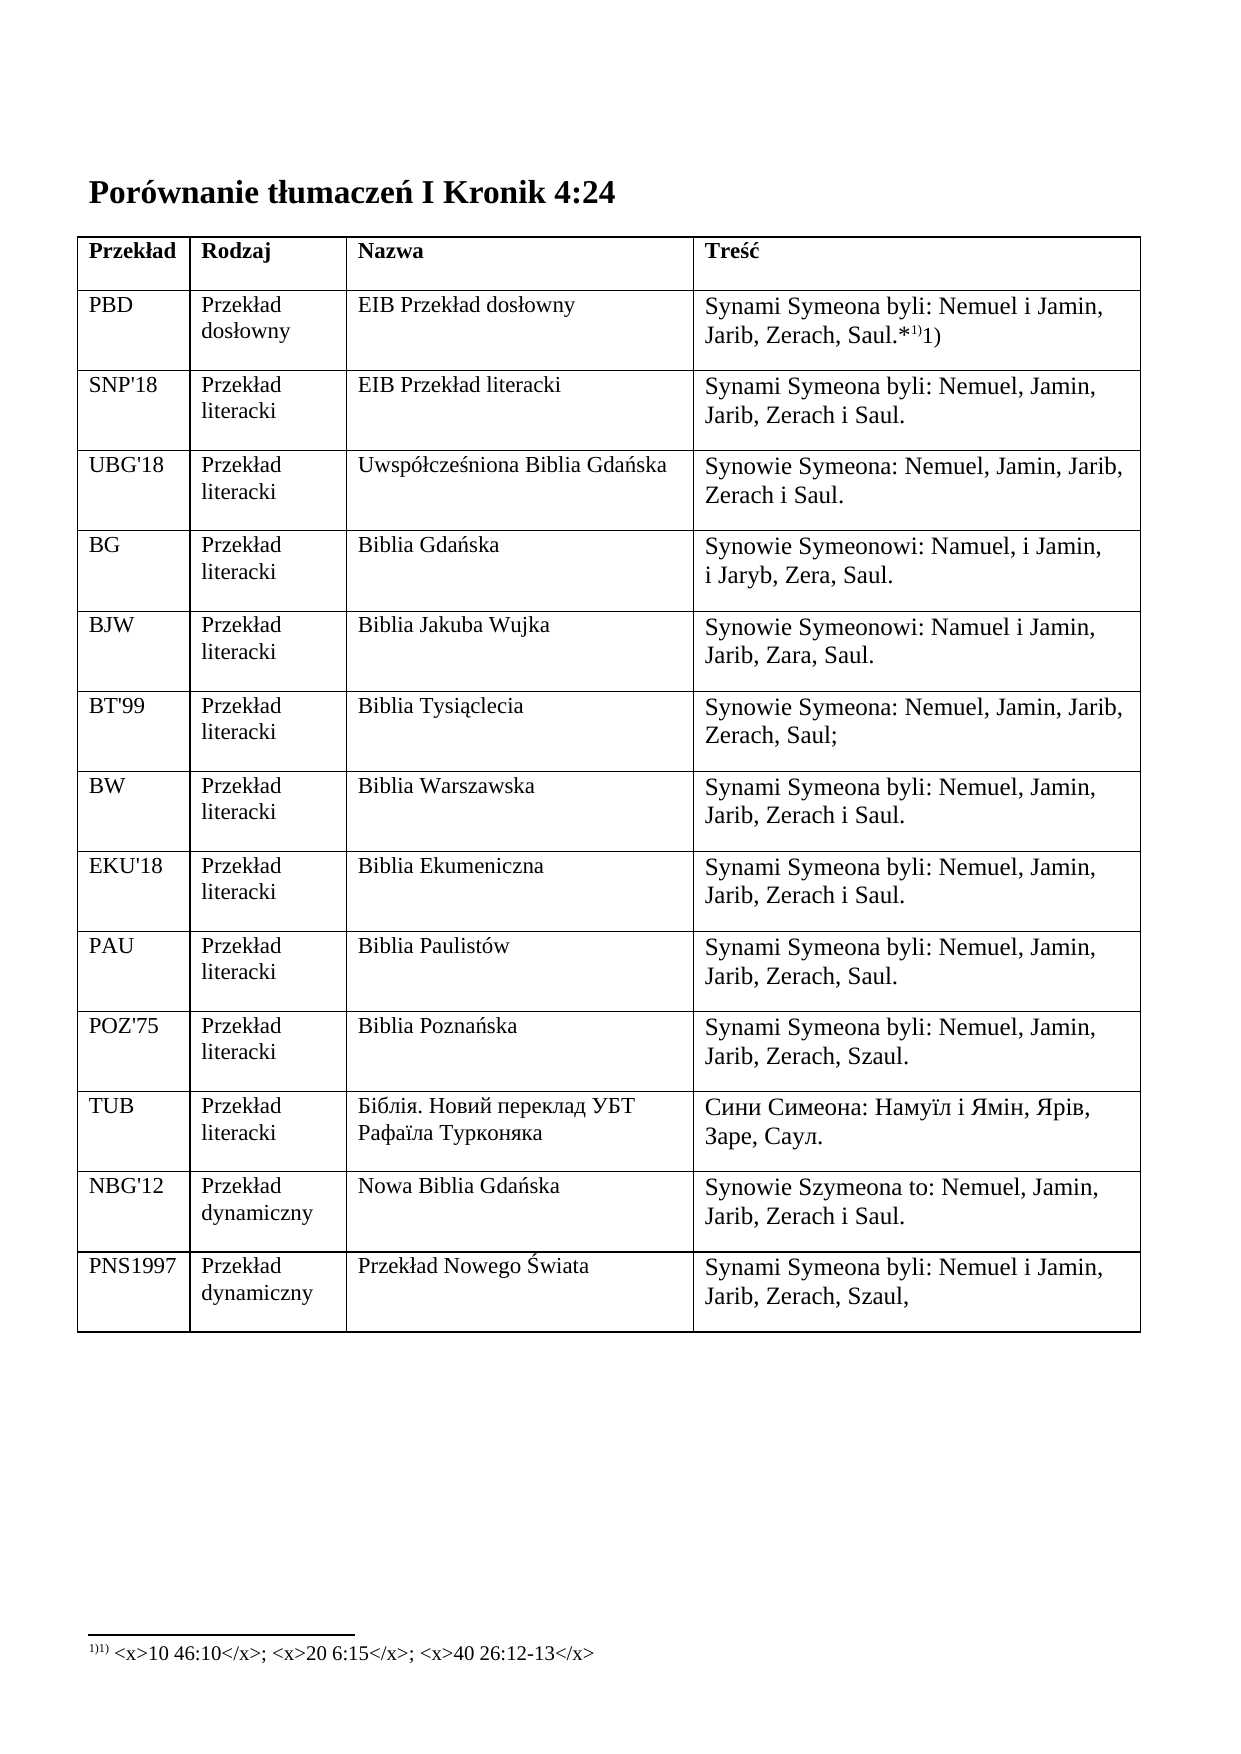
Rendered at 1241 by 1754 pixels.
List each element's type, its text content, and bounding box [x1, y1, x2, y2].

table_cell Synowie Szymeona to: Nemuel, Jamin, Jarib, Zerach i Saul. [694, 1172, 1140, 1251]
table_cell Przekład literacki [191, 1092, 346, 1171]
table_cell Przekład dynamiczny [191, 1253, 346, 1331]
table_cell Przekład literacki [191, 772, 346, 851]
table_cell Przekład dynamiczny [191, 1172, 346, 1251]
table_cell Przekład literacki [191, 852, 346, 931]
table_cell Biblia Gdańska [347, 531, 693, 611]
table_cell PAU [78, 932, 189, 1011]
table_cell EKU'18 [78, 852, 189, 931]
table_cell BW [78, 772, 189, 851]
table_cell Synowie Symeona: Nemuel, Jamin, Jarib, Zerach, Saul; [694, 692, 1140, 771]
table_header Nazwa [347, 238, 693, 290]
table_cell BJW [78, 612, 189, 691]
table_cell Przekład literacki [191, 612, 346, 691]
table_cell Synami Symeona byli: Nemuel i Jamin, Jarib, Zerach, Saul.*1) [694, 291, 1140, 370]
table_cell PNS1997 [78, 1253, 189, 1331]
table_cell Nowa Biblia Gdańska [347, 1172, 693, 1251]
table_cell TUB [78, 1092, 189, 1171]
table_header Treść [694, 238, 1140, 290]
table_cell Przekład literacki [191, 371, 346, 450]
table_cell UBG'18 [78, 451, 189, 530]
table_cell Przekład literacki [191, 531, 346, 611]
table_cell Biblia Ekumeniczna [347, 852, 693, 931]
table_cell Synami Symeona byli: Nemuel, Jamin, Jarib, Zerach i Saul. [694, 371, 1140, 450]
table_cell BG [78, 531, 189, 611]
table_cell Biblia Paulistów [347, 932, 693, 1011]
table_cell Biblia Tysiąclecia [347, 692, 693, 771]
table_cell Biblia Warszawska [347, 772, 693, 851]
table_cell Przekład dosłowny [191, 291, 346, 370]
table_cell Przekład literacki [191, 451, 346, 530]
table_cell NBG'12 [78, 1172, 189, 1251]
table_cell Synami Symeona byli: Nemuel, Jamin, Jarib, Zerach, Szaul. [694, 1012, 1140, 1091]
table_cell EIB Przekład dosłowny [347, 291, 693, 370]
table_cell Uwspółcześniona Biblia Gdańska [347, 451, 693, 530]
table_header Przekład [78, 238, 189, 290]
table_cell Przekład literacki [191, 932, 346, 1011]
table_cell Сини Симеона: Намуїл і Ямін, Ярів, Заре, Саул. [694, 1092, 1140, 1171]
table_cell Біблія. Новий переклад УБТ Рафаїла Турконяка [347, 1092, 693, 1171]
table_cell Przekład literacki [191, 692, 346, 771]
text Porównanie tłumaczeń I Kronik 4:24 [88, 173, 1152, 211]
table_cell POZ'75 [78, 1012, 189, 1091]
table_cell BT'99 [78, 692, 189, 771]
table_cell Synowie Symeonowi: Namuel i Jamin, Jarib, Zara, Saul. [694, 612, 1140, 691]
table_cell PBD [78, 291, 189, 370]
table_cell Biblia Jakuba Wujka [347, 612, 693, 691]
table_cell Synami Symeona byli: Nemuel i Jamin, Jarib, Zerach, Szaul, [694, 1253, 1140, 1331]
table_cell Przekład Nowego Świata [347, 1253, 693, 1331]
table_cell EIB Przekład literacki [347, 371, 693, 450]
table_cell Synowie Symeonowi: Namuel, i Jamin, i Jaryb, Zera, Saul. [694, 531, 1140, 611]
table_cell Synami Symeona byli: Nemuel, Jamin, Jarib, Zerach i Saul. [694, 852, 1140, 931]
table_header Rodzaj [191, 238, 346, 290]
table_cell SNP'18 [78, 371, 189, 450]
table_cell Przekład literacki [191, 1012, 346, 1091]
table_cell Synowie Symeona: Nemuel, Jamin, Jarib, Zerach i Saul. [694, 451, 1140, 530]
table_cell Synami Symeona byli: Nemuel, Jamin, Jarib, Zerach, Saul. [694, 932, 1140, 1011]
table_cell Biblia Poznańska [347, 1012, 693, 1091]
table_cell Synami Symeona byli: Nemuel, Jamin, Jarib, Zerach i Saul. [694, 772, 1140, 851]
